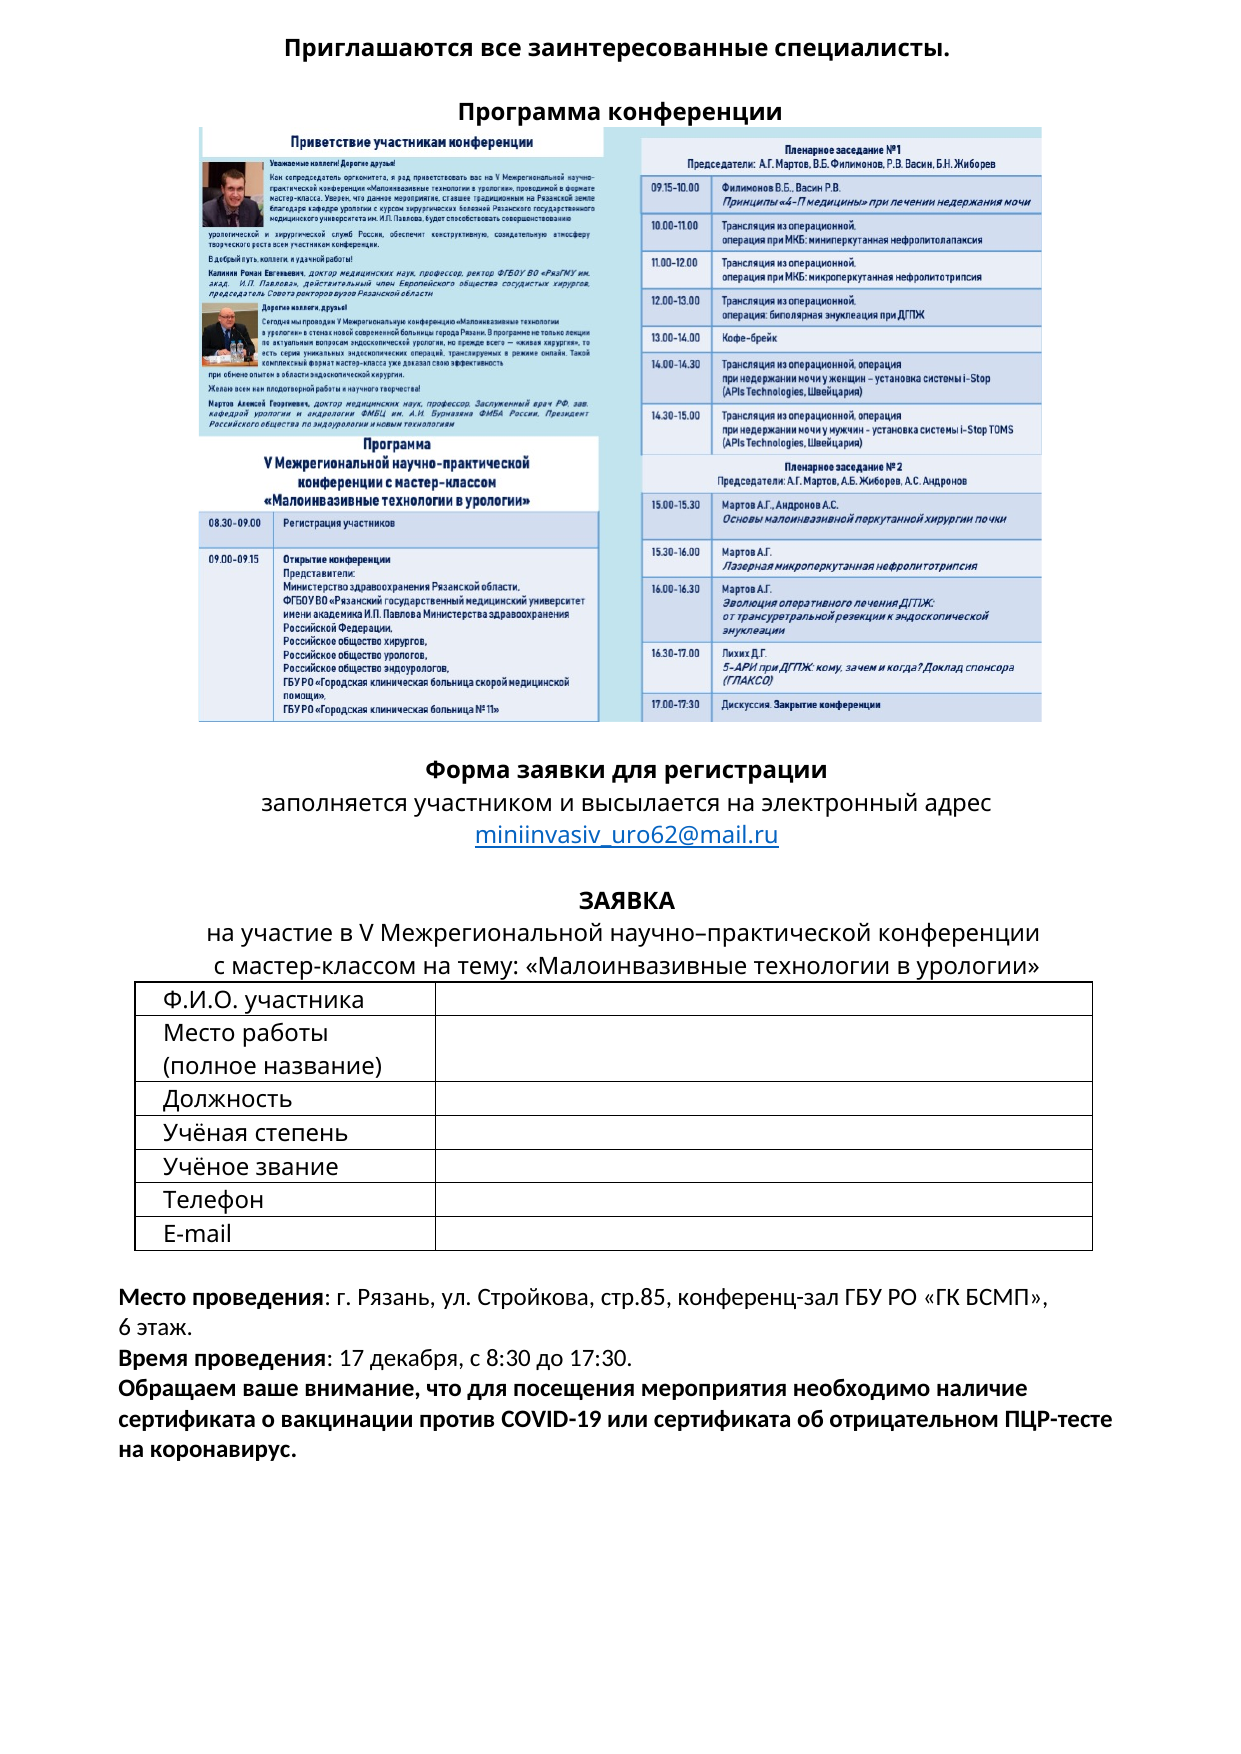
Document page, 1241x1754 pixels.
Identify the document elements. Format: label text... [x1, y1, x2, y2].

table_cell [436, 1016, 1092, 1081]
table_cell [436, 1082, 1092, 1115]
text Место проведения: г. Рязань, ул. Стройкова, стр.85, конференц-зал ГБУ РО «ГК БСМП», 6 этаж. [118, 1281, 1122, 1342]
table_cell [436, 1150, 1092, 1182]
table_cell [436, 1217, 1092, 1249]
table_cell Телефон [136, 1183, 435, 1216]
table_cell Учёная степень [136, 1116, 435, 1148]
text Форма заявки для регистрации заполняется участником и высылается на электронный адрес miniinvasiv_uro62@mail.ru [135, 753, 1118, 851]
table_cell Место работы (полное название) [136, 1016, 435, 1081]
table_header Ф.И.О. участника [136, 983, 435, 1015]
picture [198, 127, 1042, 722]
table_cell Учёное звание [136, 1150, 435, 1182]
text Приглашаются все заинтересованные специалисты. [118, 31, 1122, 63]
text Обращаем ваше внимание, что для посещения мероприятия необходимо наличие сертификата о вакцинации против COVID-19 или сертификата об отрицательном ПЦР-тесте на коронавирус. [118, 1373, 1122, 1464]
text на участие в V Межрегиональной научно–практической конференции с мастер-классом на тему: «Малоинвазивные технологии в урологии» [135, 916, 1118, 981]
table_header [436, 983, 1092, 1015]
table_cell E-mail [136, 1217, 435, 1249]
table_cell [436, 1116, 1092, 1148]
table_cell [436, 1183, 1092, 1216]
text Время проведения: 17 декабря, с 8:30 до 17:30. [118, 1342, 1122, 1373]
table_cell Должность [136, 1082, 435, 1115]
text ЗАЯВКА [135, 883, 1118, 916]
